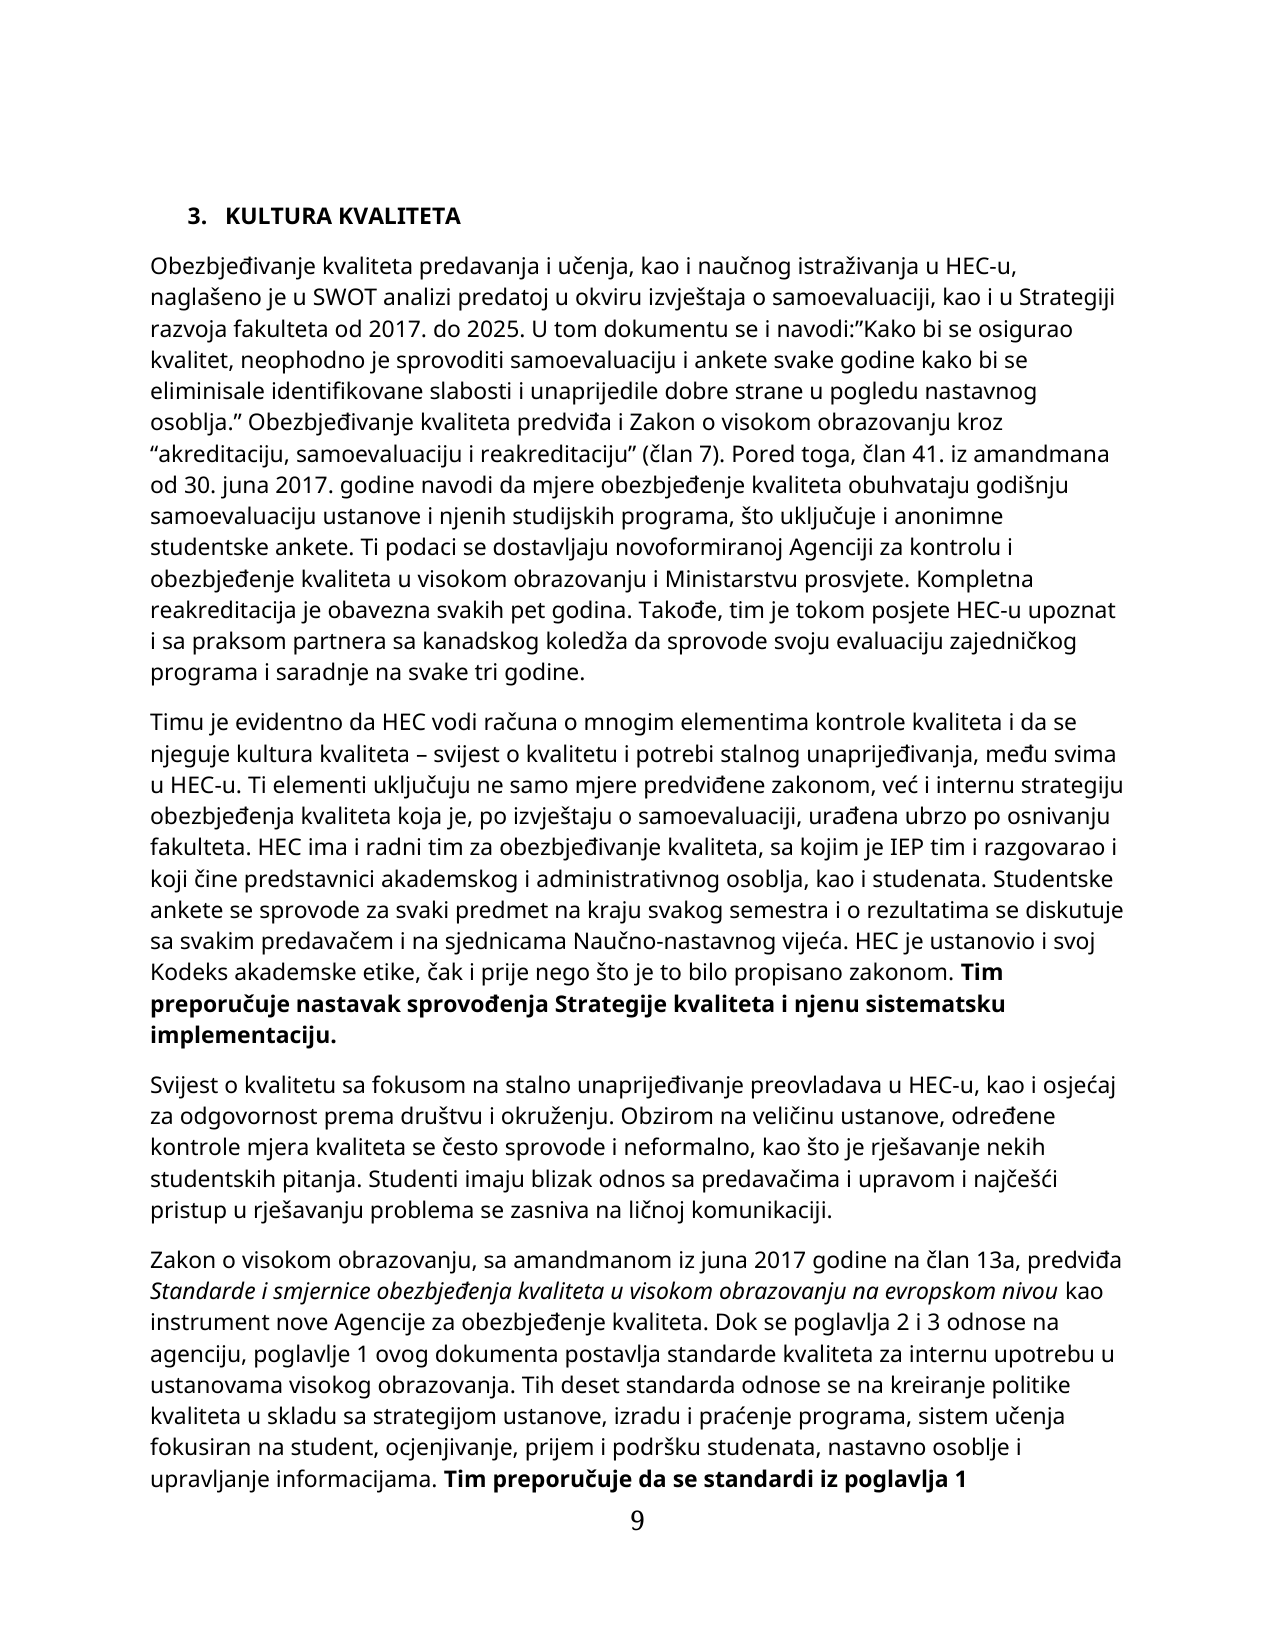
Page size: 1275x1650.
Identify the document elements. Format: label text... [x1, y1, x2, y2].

text Svijest o kvalitetu sa fokusom na stalno unaprijeđivanje preovladava u HEC-u, kao i osjećaj za odgovornost prema društvu i okruženju. Obzirom na veličinu ustanove, određene kontrole mjera kvaliteta se često sprovode i neformalno, kao što je rješavanje nekih studentskih pitanja. Studenti imaju blizak odnos sa predavačima i upravom i najčešći pristup u rješavanju problema se zasniva na ličnoj komunikaciji. [150, 1069, 1125, 1225]
text Timu je evidentno da HEC vodi računa o mnogim elementima kontrole kvaliteta i da se njeguje kultura kvaliteta – svijest o kvalitetu i potrebi stalnog unaprijeđivanja, među svima u HEC-u. Ti elementi uključuju ne samo mjere predviđene zakonom, već i internu strategiju obezbjeđenja kvaliteta koja je, po izvještaju o samoevaluaciji, urađena ubrzo po osnivanju fakulteta. HEC ima i radni tim za obezbjeđivanje kvaliteta, sa kojim je IEP tim i razgovarao i koji čine predstavnici akademskog i administrativnog osoblja, kao i studenata. Studentske ankete se sprovode za svaki predmet na kraju svakog semestra i o rezultatima se diskutuje sa svakim predavačem i na sjednicama Naučno-nastavnog vijeća. HEC je ustanovio i svoj Kodeks akademske etike, čak i prije nego što je to bilo propisano zakonom. Tim preporučuje nastavak sprovođenja Strategije kvaliteta i njenu sistematsku implementaciju. [150, 706, 1125, 1050]
text Obezbjeđivanje kvaliteta predavanja i učenja, kao i naučnog istraživanja u HEC-u, naglašeno je u SWOT analizi predatoj u okviru izvještaja o samoevaluaciji, kao i u Strategiji razvoja fakulteta od 2017. do 2025. U tom dokumentu se i navodi:”Kako bi se osigurao kvalitet, neophodno je sprovoditi samoevaluaciju i ankete svake godine kako bi se eliminisale identifikovane slabosti i unaprijedile dobre strane u pogledu nastavnog osoblja.” Obezbjeđivanje kvaliteta predviđa i Zakon o visokom obrazovanju kroz “akreditaciju, samoevaluaciju i reakreditaciju” (član 7). Pored toga, član 41. iz amandmana od 30. juna 2017. godine navodi da mjere obezbjeđenje kvaliteta obuhvataju godišnju samoevaluaciju ustanove i njenih studijskih programa, što uključuje i anonimne studentske ankete. Ti podaci se dostavljaju novoformiranoj Agenciji za kontrolu i obezbjeđenje kvaliteta u visokom obrazovanju i Ministarstvu prosvjete. Kompletna reakreditacija je obavezna svakih pet godina. Takođe, tim je tokom posjete HEC-u upoznat i sa praksom partnera sa kanadskog koledža da sprovode svoju evaluaciju zajedničkog programa i saradnje na svake tri godine. [150, 250, 1125, 687]
list KULTURA KVALITETA [187, 200, 1125, 231]
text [150, 1244, 1125, 1494]
